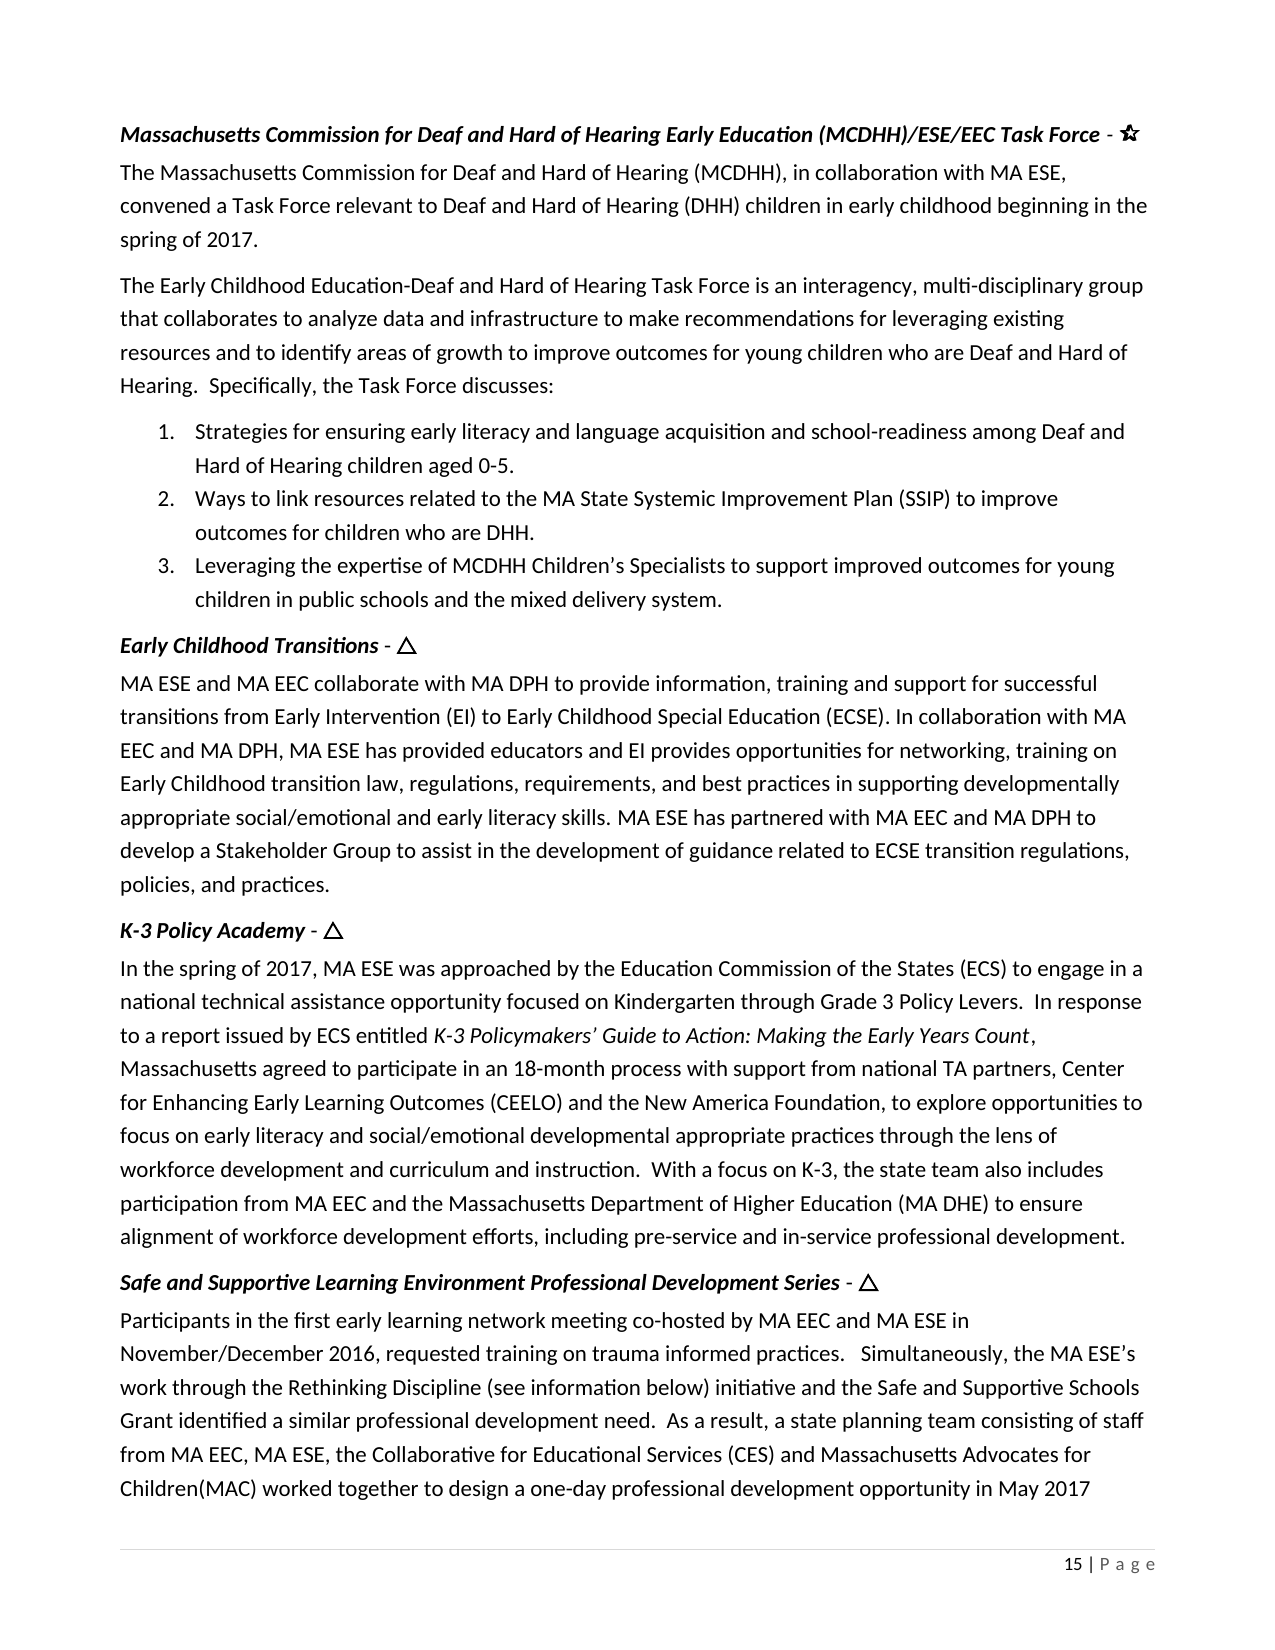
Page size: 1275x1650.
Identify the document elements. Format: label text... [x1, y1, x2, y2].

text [120, 1306, 1155, 1502]
text K-3 Policy Academy - [120, 916, 1155, 944]
text MA ESE and MA EEC collaborate with MA DPH to provide information, training and support for successful transitions from Early Intervention (EI) to Early Childhood Special Education (ECSE). In collaboration with MA EEC and MA DPH, MA ESE has provided educators and EI provides opportunities for networking, training on Early Childhood transition law, regulations, requirements, and best practices in supporting developmentally appropriate social/emotional and early literacy skills. MA ESE has partnered with MA EEC and MA DPH to develop a Stakeholder Group to assist in the development of guidance related to ECSE transition regulations, policies, and practices. [120, 669, 1155, 898]
list Strategies for ensuring early literacy and language acquisition and school-readiness among Deaf and Hard of Hearing children aged 0-5. [157, 417, 1155, 479]
text The Massachusetts Commission for Deaf and Hard of Hearing (MCDHH), in collaboration with MA ESE, convened a Task Force relevant to Deaf and Hard of Hearing (DHH) children in early childhood beginning in the spring of 2017. [120, 158, 1155, 253]
text In the spring of 2017, MA ESE was approached by the Education Commission of the States (ECS) to engage in a national technical assistance opportunity focused on Kindergarten through Grade 3 Policy Levers. In response to a report issued by ECS entitled K-3 Policymakers’ Guide to Action: Making the Early Years Count, Massachusetts agreed to participate in an 18-month process with support from national TA partners, Center for Enhancing Early Learning Outcomes (CEELO) and the New America Foundation, to explore opportunities to focus on early literacy and social/emotional developmental appropriate practices through the lens of workforce development and curriculum and instruction. With a focus on K-3, the state team also includes participation from MA EEC and the Massachusetts Department of Higher Education (MA DHE) to ensure alignment of workforce development efforts, including pre-service and in-service professional development. [120, 954, 1155, 1250]
text The Early Childhood Education-Deaf and Hard of Hearing Task Force is an interagency, multi-disciplinary group that collaborates to analyze data and infrastructure to make recommendations for leveraging existing resources and to identify areas of growth to improve outcomes for young children who are Deaf and Hard of Hearing. Specifically, the Task Force discusses: [120, 271, 1155, 399]
list Ways to link resources related to the MA State Systemic Improvement Plan (SSIP) to improve outcomes for children who are DHH. [157, 484, 1155, 546]
text Massachusetts Commission for Deaf and Hard of Hearing Early Education (MCDHH)/ESE/EEC Task Force - [120, 120, 1155, 148]
list Leveraging the expertise of MCDHH Children’s Specialists to support improved outcomes for young children in public schools and the mixed delivery system. [157, 552, 1155, 613]
text Safe and Supportive Learning Environment Professional Development Series - [120, 1268, 1155, 1296]
text Early Childhood Transitions - [120, 631, 1155, 659]
